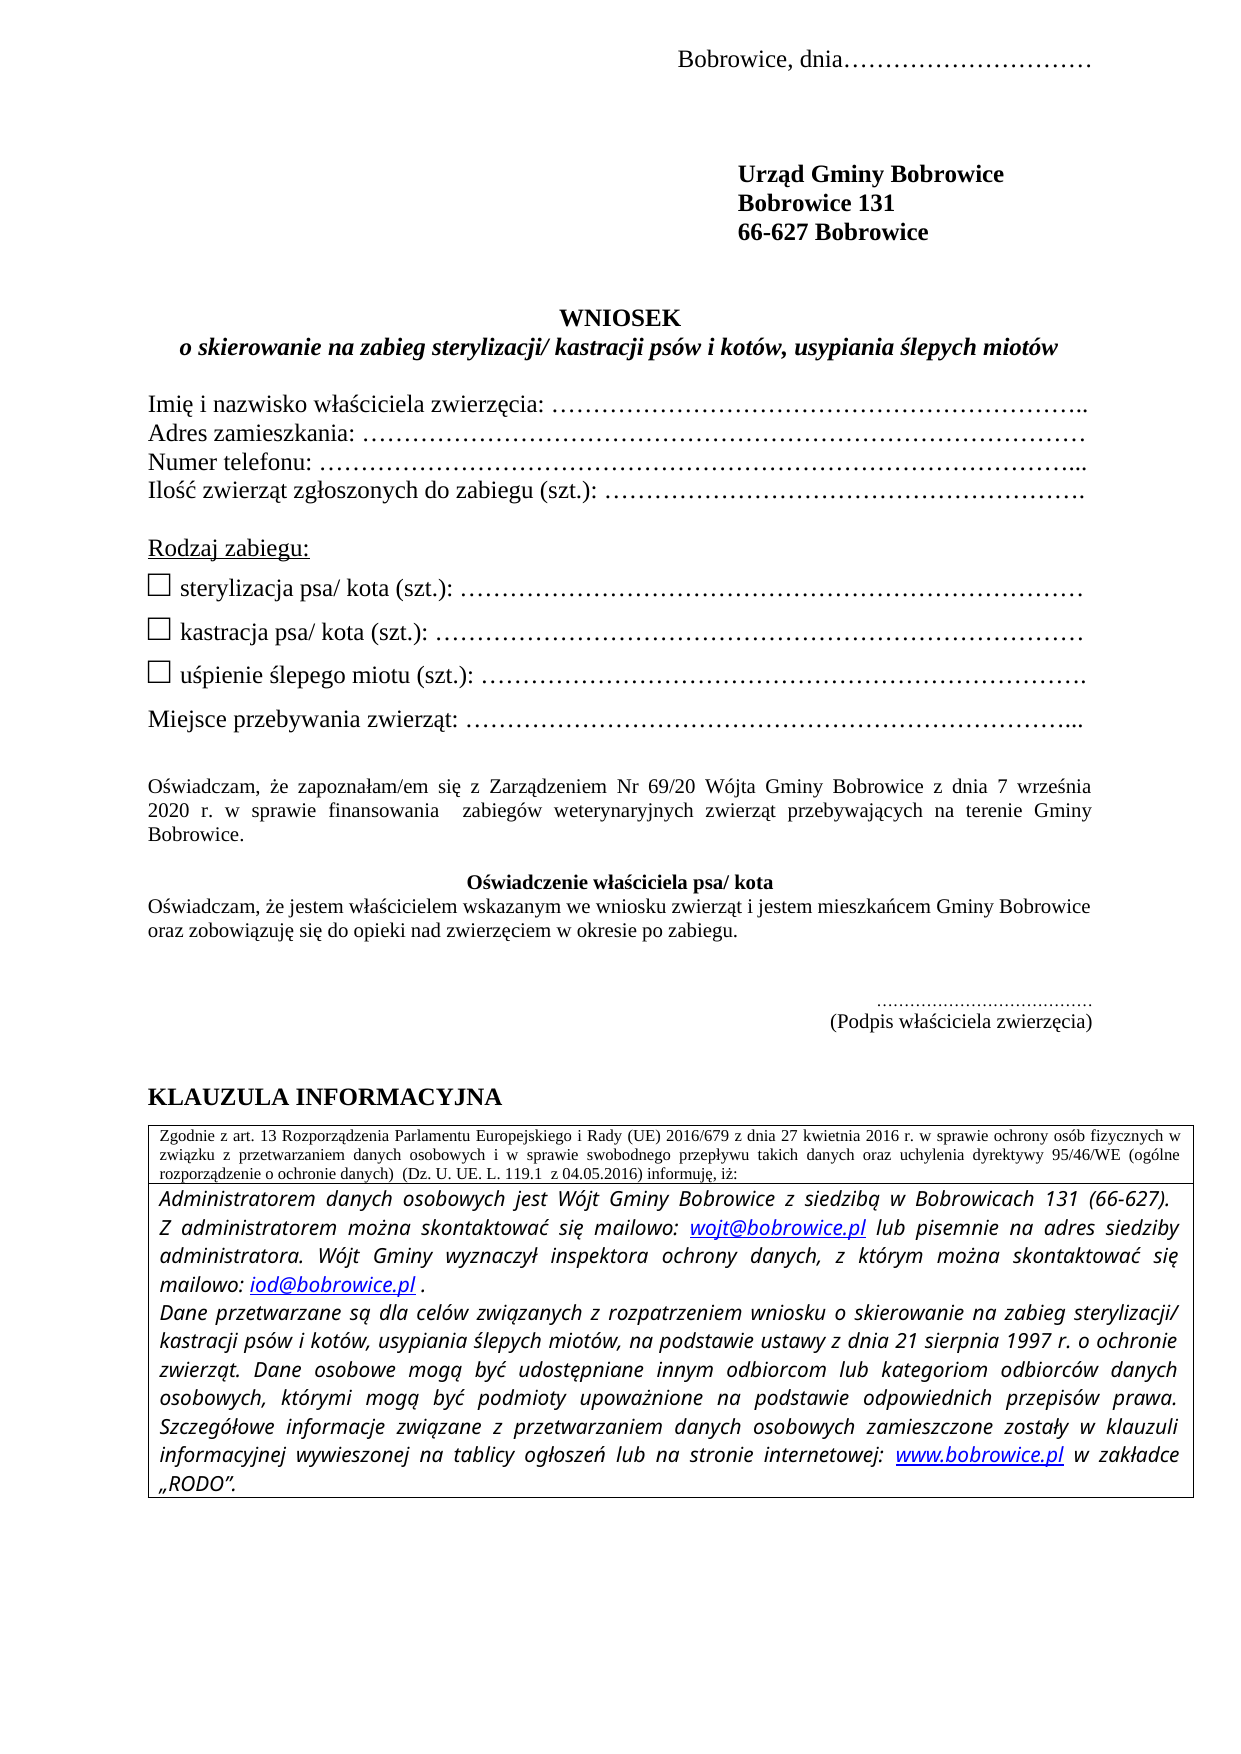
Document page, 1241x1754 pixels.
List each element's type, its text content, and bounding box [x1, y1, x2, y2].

text Bobrowice 131 [148, 188, 1093, 217]
text □ uśpienie ślepego miotu (szt.): ………………………………………………………………. [148, 648, 1093, 691]
text Rodzaj zabiegu: [148, 533, 1093, 562]
table_cell Administratorem danych osobowych jest Wójt Gminy Bobrowice z siedzibą w Bobrowicach 131 (66-627). Z administratorem można skontaktować się mailowo: wojt@bobrowice.pl lub pisemnie na adres siedziby administratora. Wójt Gminy wyznaczył inspektora ochrony danych, z którym można skontaktować się mailowo: iod@bobrowice.pl . Dane przetwarzane są dla celów związanych z rozpatrzeniem wniosku o skierowanie na zabieg sterylizacji/ kastracji psów i kotów, usypiania ślepych miotów, na podstawie ustawy z dnia 21 sierpnia 1997 r. o ochronie zwierząt. Dane osobowe mogą być udostępniane innym odbiorcom lub kategoriom odbiorców danych osobowych, którymi mogą być podmioty upoważnione na podstawie odpowiednich przepisów prawa. Szczegółowe informacje związane z przetwarzaniem danych osobowych zamieszczone zostały w klauzuli informacyjnej wywieszonej na tablicy ogłoszeń lub na stronie internetowej: www.bobrowice.pl w zakładce „RODO”. [149, 1184, 1193, 1497]
text Ilość zwierząt zgłoszonych do zabiegu (szt.): …………………………………………………. [148, 476, 1093, 504]
text Urząd Gminy Bobrowice [148, 159, 1093, 188]
text Imię i nazwisko właściciela zwierzęcia: ……………………………………………………….. [148, 389, 1093, 418]
text KLAUZULA INFORMACYJNA [148, 1082, 1093, 1110]
text Adres zamieszkania: …………………………………………………………………………… [148, 418, 1093, 447]
text Oświadczam, że zapoznałam/em się z Zarządzeniem Nr 69/20 Wójta Gminy Bobrowice z dnia 7 września 2020 r. w sprawie finansowania zabiegów weterynaryjnych zwierząt przebywających na terenie Gminy Bobrowice. [148, 774, 1093, 846]
text ………………………………… [148, 990, 1093, 1009]
text WNIOSEK [148, 303, 1093, 332]
text Oświadczenie właściciela psa/ kota [148, 870, 1093, 894]
text Miejsce przebywania zwierząt: ………………………………………………………………... [148, 704, 1093, 732]
text Numer telefonu: ………………………………………………………………………………... [148, 447, 1093, 476]
text (Podpis właściciela zwierzęcia) [738, 1009, 1093, 1033]
text □ sterylizacja psa/ kota (szt.): ………………………………………………………………… [148, 562, 1093, 605]
text Oświadczam, że jestem właścicielem wskazanym we wniosku zwierząt i jestem mieszkańcem Gminy Bobrowice oraz zobowiązuję się do opieki nad zwierzęciem w okresie po zabiegu. [148, 894, 1093, 942]
table_header Zgodnie z art. 13 Rozporządzenia Parlamentu Europejskiego i Rady (UE) 2016/679 z dnia 27 kwietnia 2016 r. w sprawie ochrony osób fizycznych w związku z przetwarzaniem danych osobowych i w sprawie swobodnego przepływu takich danych oraz uchylenia dyrektywy 95/46/WE (ogólne rozporządzenie o ochronie danych) (Dz. U. UE. L. 119.1 z 04.05.2016) informuję, iż: [149, 1126, 1193, 1183]
text Bobrowice, dnia………………………… [148, 44, 1093, 73]
text □ kastracja psa/ kota (szt.): …………………………………………………………………… [148, 605, 1093, 648]
text 66-627 Bobrowice [148, 217, 1093, 246]
text o skierowanie na zabieg sterylizacji/ kastracji psów i kotów, usypiania ślepych miotów [148, 332, 1093, 361]
